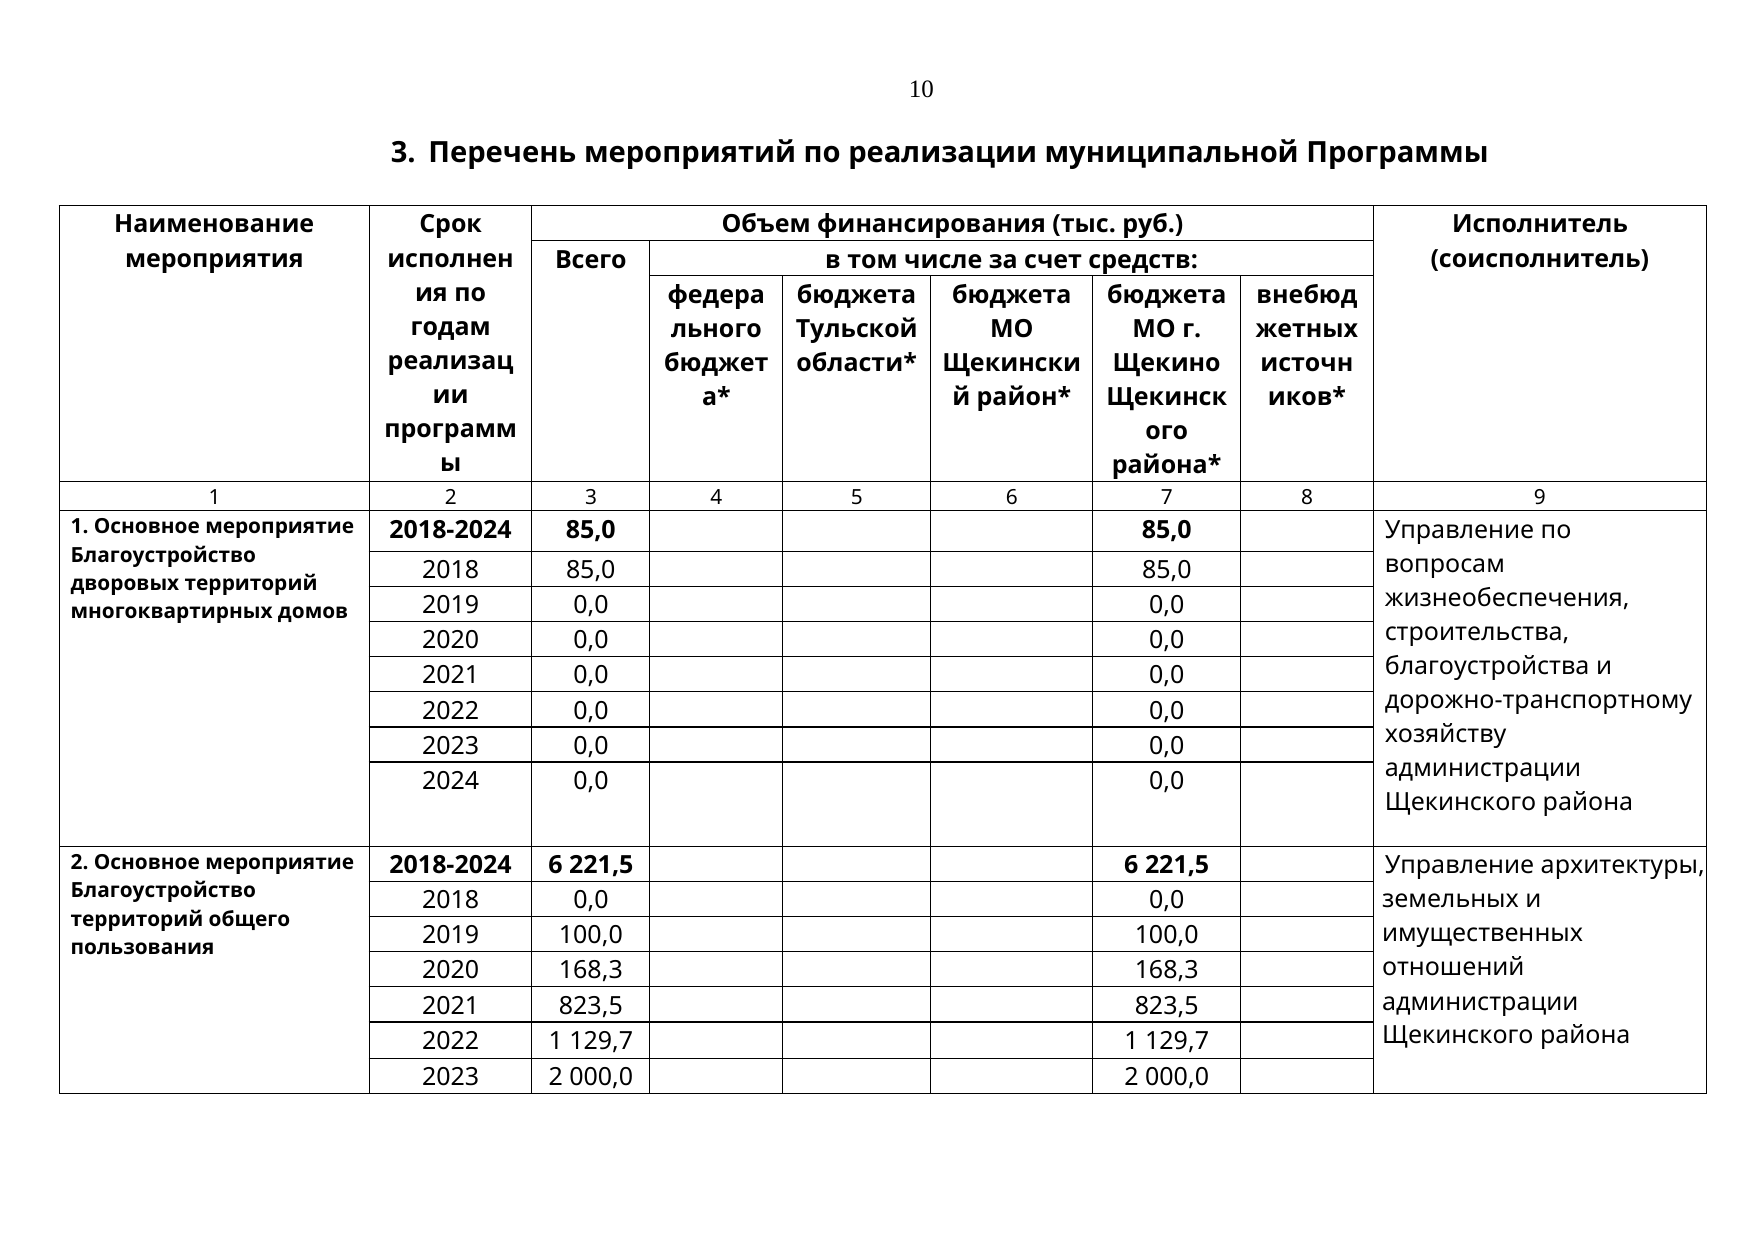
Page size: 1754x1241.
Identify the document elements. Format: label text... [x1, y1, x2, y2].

table_cell [1241, 987, 1373, 1021]
table_cell 1 129,7 [532, 1023, 649, 1057]
table_cell [650, 847, 782, 881]
table_cell бюджета МО г. Щекино Щекинского района* [1093, 276, 1240, 481]
table_cell 2020 [370, 952, 531, 986]
table_cell федерального бюджета* [650, 276, 782, 481]
table_cell [650, 692, 782, 726]
table_cell [783, 657, 930, 691]
table_cell [650, 657, 782, 691]
table_cell [783, 763, 930, 846]
table_cell [650, 587, 782, 621]
table_cell [650, 763, 782, 846]
table_cell 85,0 [1093, 552, 1240, 586]
table_cell 0,0 [532, 728, 649, 761]
table_cell 85,0 [532, 552, 649, 586]
table_cell [783, 1023, 930, 1057]
table_cell 85,0 [532, 511, 649, 551]
table_cell [1241, 847, 1373, 881]
table_cell 4 [650, 482, 782, 510]
table_cell [783, 987, 930, 1021]
table_cell Всего [532, 241, 649, 481]
table_cell 823,5 [532, 987, 649, 1021]
table_cell 0,0 [1093, 882, 1240, 916]
table_cell 0,0 [532, 882, 649, 916]
table_cell [931, 1059, 1092, 1092]
table_cell 2023 [370, 728, 531, 761]
table_cell [650, 952, 782, 986]
table_cell 1 129,7 [1093, 1023, 1240, 1057]
table_cell [1241, 763, 1373, 846]
table_cell [650, 987, 782, 1021]
table_cell [650, 1059, 782, 1092]
table_cell [1241, 1059, 1373, 1092]
table_cell [931, 728, 1092, 761]
table_cell 8 [1241, 482, 1373, 510]
table_cell [931, 587, 1092, 621]
table_cell 2018-2024 [370, 847, 531, 881]
table_cell 2020 [370, 622, 531, 656]
table_cell [931, 552, 1092, 586]
table_cell [1241, 692, 1373, 726]
table_cell 6 221,5 [1093, 847, 1240, 881]
table_cell 0,0 [1093, 587, 1240, 621]
table_cell 1. Основное мероприятие Благоустройство дворовых территорий многоквартирных домов [60, 511, 369, 846]
table_cell 3 [532, 482, 649, 510]
table_cell [931, 657, 1092, 691]
table_cell [1241, 587, 1373, 621]
table_cell 2019 [370, 587, 531, 621]
table_cell [1241, 511, 1373, 551]
table_cell [931, 917, 1092, 951]
table_cell [931, 622, 1092, 656]
table_cell [931, 952, 1092, 986]
table_cell 0,0 [532, 692, 649, 726]
table_cell Управление по вопросам жизнеобеспечения, строительства, благоустройства и дорожно-транспортному хозяйству администрации Щекинского района [1374, 511, 1706, 846]
table_cell 2. Основное мероприятие Благоустройство территорий общего пользования [60, 847, 369, 1092]
table_cell 823,5 [1093, 987, 1240, 1021]
table_cell [650, 882, 782, 916]
table_cell 2022 [370, 692, 531, 726]
table_cell [783, 622, 930, 656]
table_cell 9 [1374, 482, 1706, 510]
table_cell [1241, 952, 1373, 986]
table_header Исполнитель (соисполнитель) [1374, 206, 1706, 481]
table_cell [783, 882, 930, 916]
table_cell [931, 1023, 1092, 1057]
table_cell [1241, 552, 1373, 586]
table_cell [650, 511, 782, 551]
table_cell [783, 511, 930, 551]
table_cell в том числе за счет средств: [650, 241, 1373, 275]
table_cell 168,3 [1093, 952, 1240, 986]
table_cell Управление архитектуры, земельных и имущественных отношений администрации Щекинского района [1374, 847, 1706, 1092]
table_cell 0,0 [1093, 657, 1240, 691]
table_header Объем финансирования (тыс. руб.) [532, 206, 1373, 240]
table_cell [1241, 622, 1373, 656]
table_cell 6 221,5 [532, 847, 649, 881]
table_cell [931, 692, 1092, 726]
table_cell [1241, 728, 1373, 761]
table_cell [650, 552, 782, 586]
table_cell 2018 [370, 882, 531, 916]
table_cell [931, 763, 1092, 846]
table_cell [931, 882, 1092, 916]
table_cell 2 000,0 [532, 1059, 649, 1092]
table_cell 2 000,0 [1093, 1059, 1240, 1092]
table_cell 0,0 [1093, 622, 1240, 656]
table_cell [650, 917, 782, 951]
table_cell 2 [370, 482, 531, 510]
table_cell 2024 [370, 763, 531, 846]
table_cell 0,0 [532, 657, 649, 691]
table_cell 100,0 [1093, 917, 1240, 951]
table_cell [783, 917, 930, 951]
table_cell 2021 [370, 657, 531, 691]
table_cell 1 [60, 482, 369, 510]
table_cell [650, 622, 782, 656]
table_cell 85,0 [1093, 511, 1240, 551]
table_cell [1241, 657, 1373, 691]
table_cell [783, 692, 930, 726]
table_cell 0,0 [532, 587, 649, 621]
table_cell 0,0 [532, 763, 649, 846]
table_cell бюджета МО Щекинский район* [931, 276, 1092, 481]
table_cell [650, 1023, 782, 1057]
table_cell 7 [1093, 482, 1240, 510]
table_cell [783, 587, 930, 621]
table_cell 2018-2024 [370, 511, 531, 551]
list Перечень мероприятий по реализации муниципальной Программы [215, 131, 1665, 171]
table_cell 2022 [370, 1023, 531, 1057]
table_cell 0,0 [1093, 692, 1240, 726]
table_cell 0,0 [1093, 728, 1240, 761]
table_cell [783, 728, 930, 761]
table_cell 6 [931, 482, 1092, 510]
table_cell 2021 [370, 987, 531, 1021]
table_cell [1241, 882, 1373, 916]
table_cell 168,3 [532, 952, 649, 986]
table_cell [1241, 917, 1373, 951]
table_cell внебюджетных источников* [1241, 276, 1373, 481]
table_cell 2023 [370, 1059, 531, 1092]
table_cell 5 [783, 482, 930, 510]
table_cell [783, 552, 930, 586]
table_cell 0,0 [532, 622, 649, 656]
table_cell 100,0 [532, 917, 649, 951]
table_cell [783, 952, 930, 986]
table_header Срок исполнения по годам реализации программы [370, 206, 531, 481]
table_cell 2019 [370, 917, 531, 951]
table_cell [783, 847, 930, 881]
table_cell [1241, 1023, 1373, 1057]
table_cell [931, 511, 1092, 551]
table_header Наименование мероприятия [60, 206, 369, 481]
table_cell [783, 1059, 930, 1092]
table_cell [931, 847, 1092, 881]
table_cell [650, 728, 782, 761]
table_cell бюджета Тульской области* [783, 276, 930, 481]
table_cell 0,0 [1093, 763, 1240, 846]
table_cell 2018 [370, 552, 531, 586]
table_cell [931, 987, 1092, 1021]
